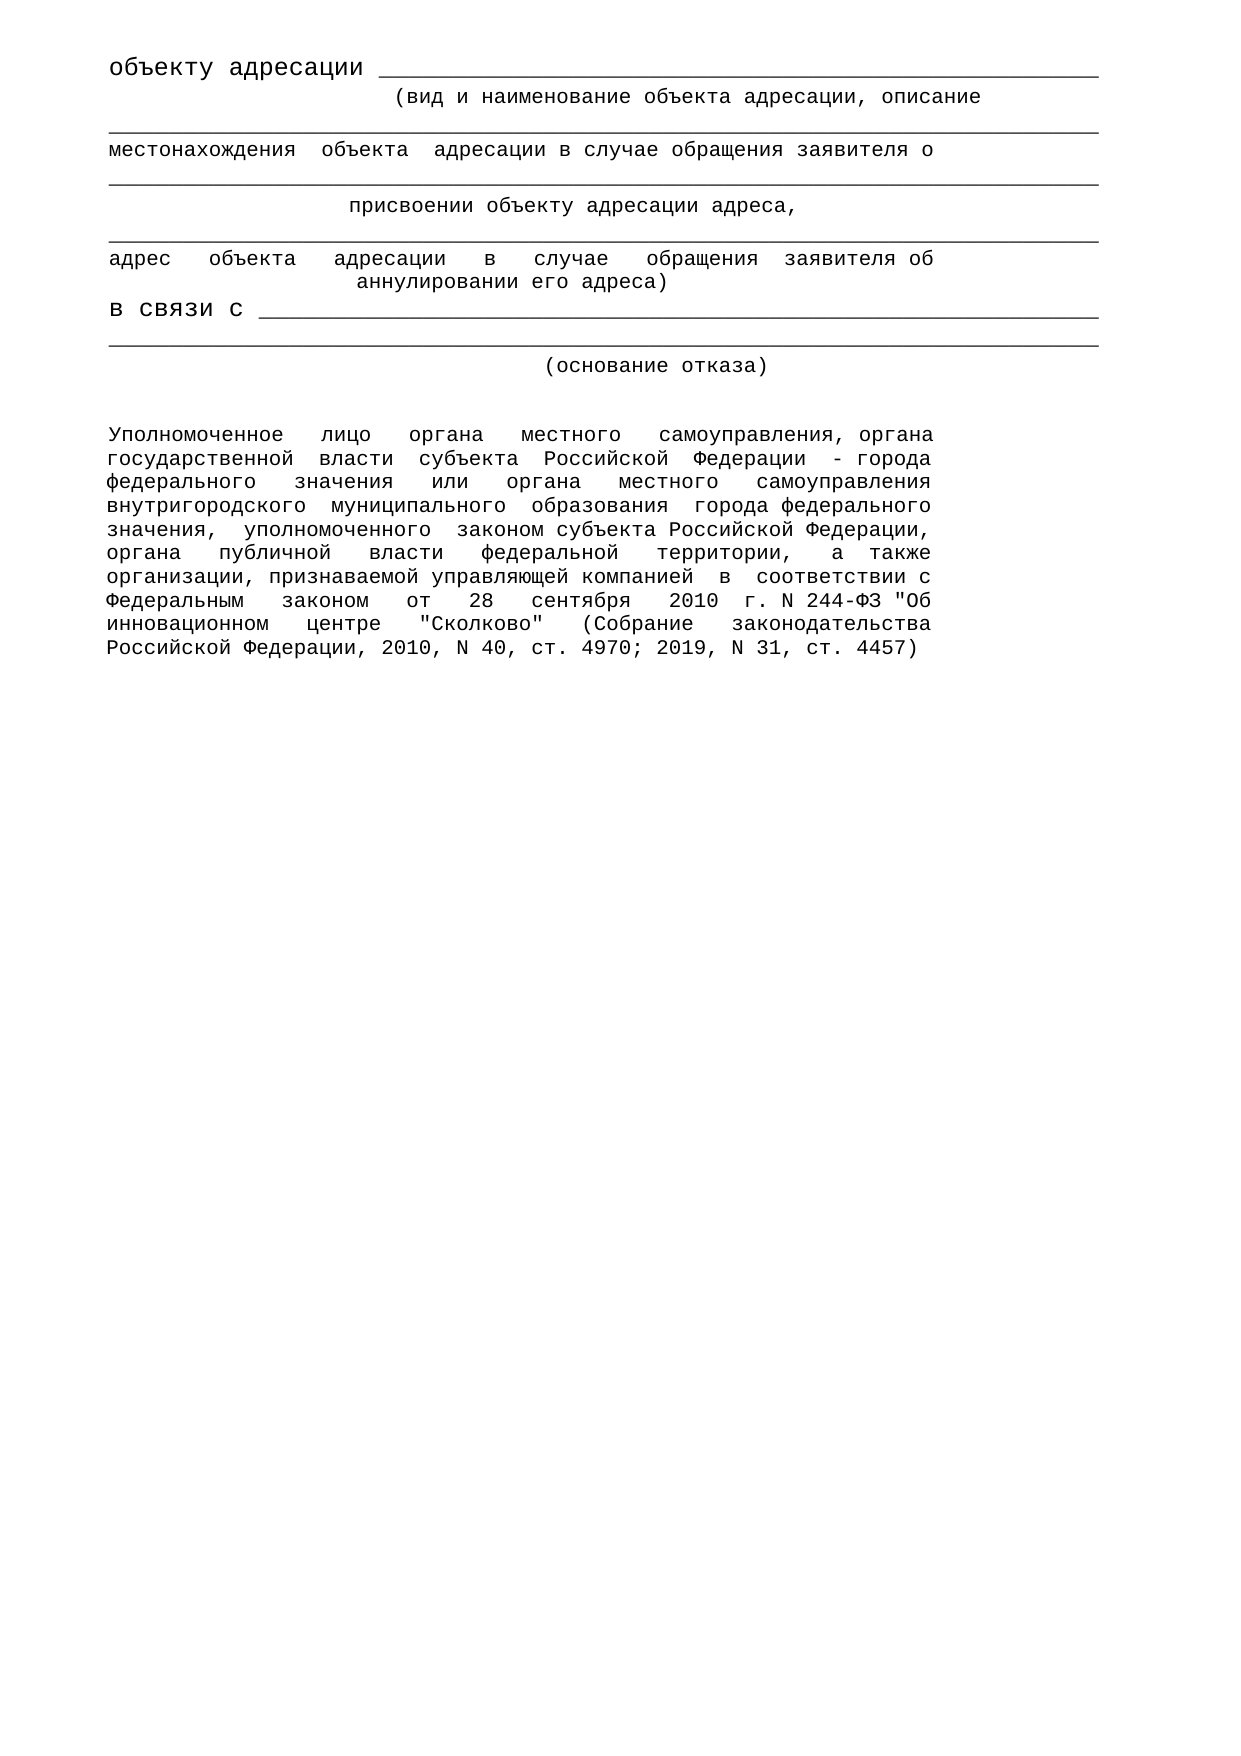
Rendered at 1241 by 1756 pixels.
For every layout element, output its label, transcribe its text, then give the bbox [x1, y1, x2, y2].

text инновационном центре "Сколково" (Собрание законодательства [94, 613, 1190, 637]
text присвоении объекту адресации адреса, [94, 191, 1190, 219]
text внутригородского муниципального образования города федерального [94, 495, 1190, 519]
text адрес объекта адресации в случае обращения заявителя об [94, 248, 1190, 271]
text объекту адресации ________________________________________________ [94, 54, 1190, 82]
text государственной власти субъекта Российской Федерации - города [94, 448, 1190, 471]
text Уполномоченное лицо органа местного самоуправления, органа [94, 424, 1190, 448]
text в связи с ________________________________________________________ [94, 295, 1190, 323]
text (вид и наименование объекта адресации, описание [94, 82, 1190, 111]
text федерального значения или органа местного самоуправления [94, 471, 1190, 495]
text __________________________________________________________________ [94, 111, 1190, 139]
text Российской Федерации, 2010, N 40, ст. 4970; 2019, N 31, ст. 4457) [94, 637, 1190, 661]
text значения, уполномоченного законом субъекта Российской Федерации, [94, 519, 1190, 542]
text органа публичной власти федеральной территории, а также [94, 542, 1190, 566]
text Федеральным законом от 28 сентября 2010 г. N 244-ФЗ "Об [94, 589, 1190, 613]
text аннулировании его адреса) [94, 271, 1190, 295]
text (основание отказа) [94, 352, 1190, 380]
text __________________________________________________________________ [94, 163, 1190, 191]
text __________________________________________________________________ [94, 219, 1190, 248]
text __________________________________________________________________ [94, 323, 1190, 352]
text организации, признаваемой управляющей компанией в соответствии с [94, 566, 1190, 589]
text местонахождения объекта адресации в случае обращения заявителя о [94, 139, 1190, 163]
